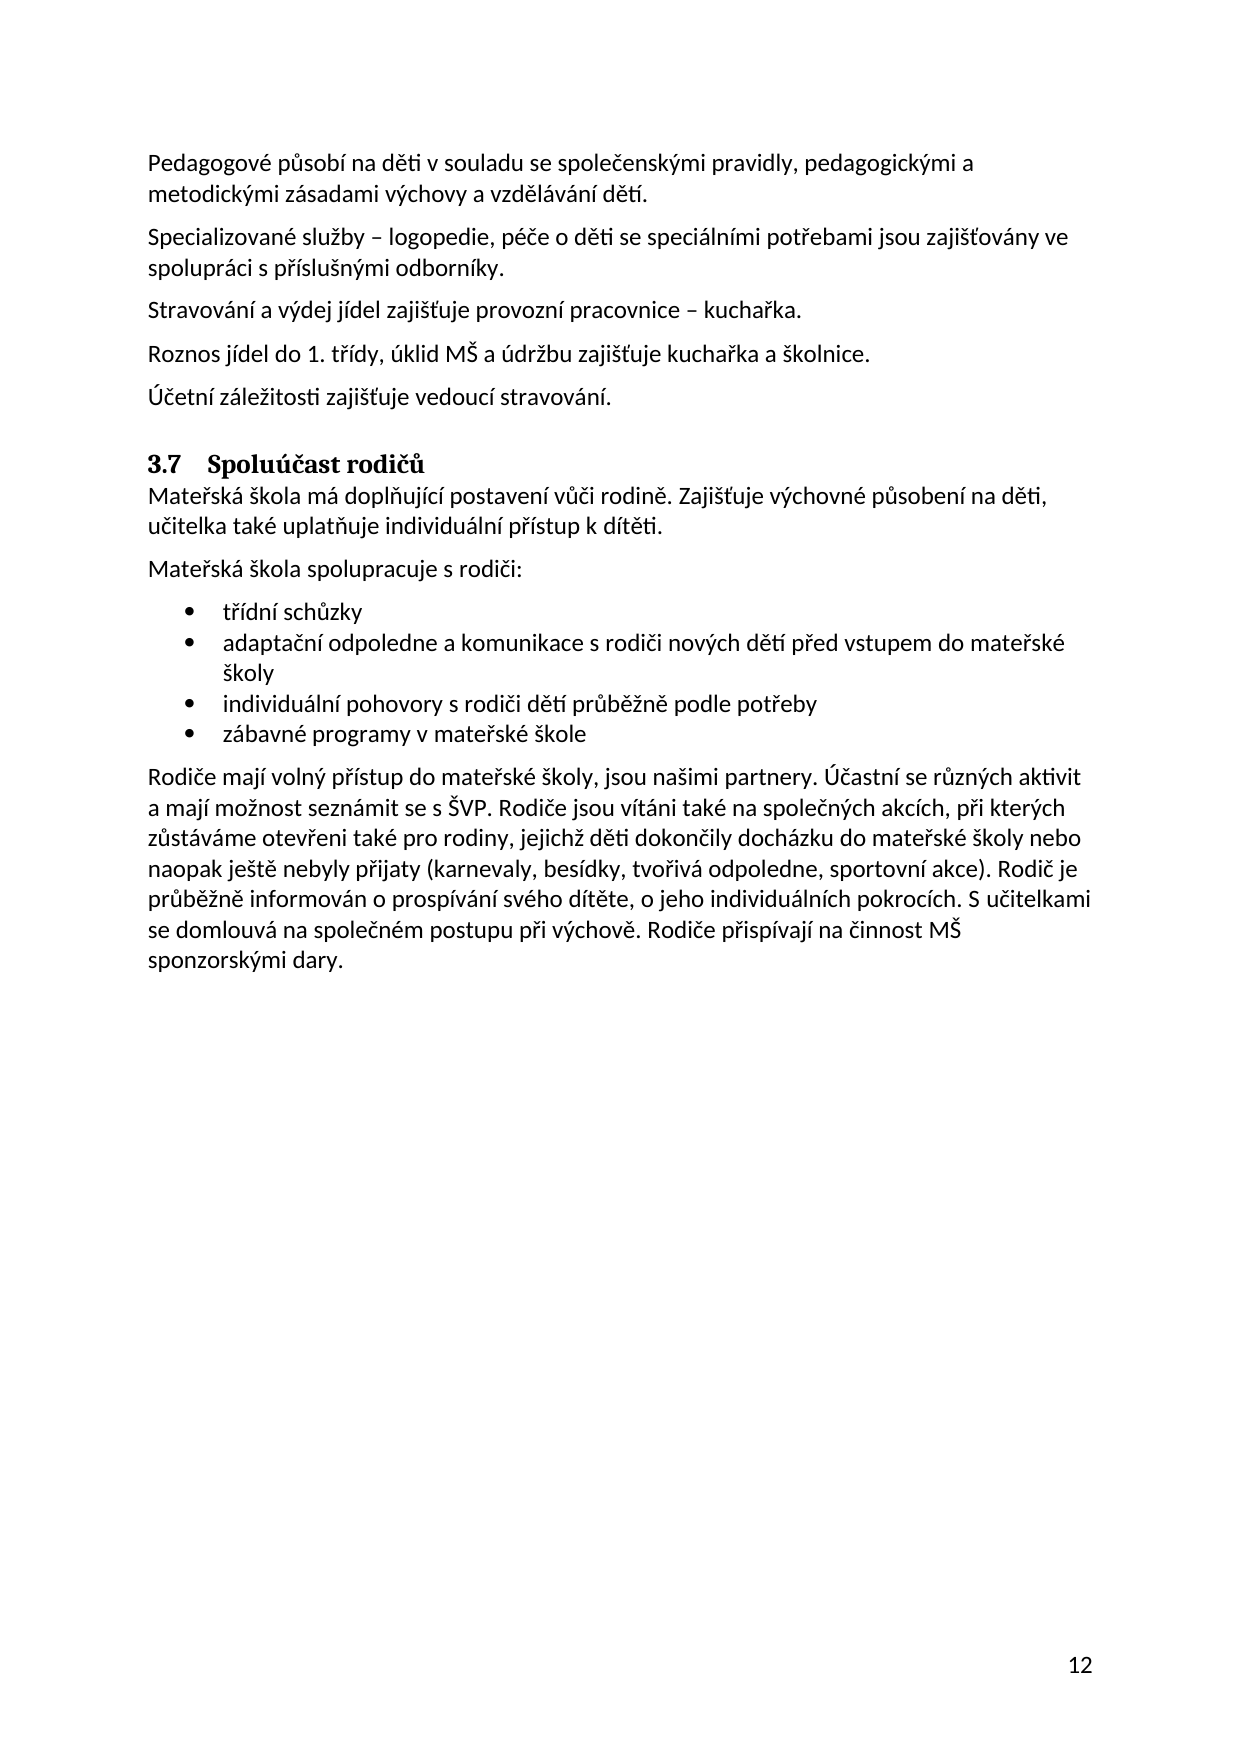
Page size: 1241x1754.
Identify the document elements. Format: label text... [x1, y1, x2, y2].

text Rodiče mají volný přístup do mateřské školy, jsou našimi partnery. Účastní se různých aktivit a mají možnost seznámit se s ŠVP. Rodiče jsou vítáni také na společných akcích, při kterých zůstáváme otevřeni také pro rodiny, jejichž děti dokončily docházku do mateřské školy nebo naopak ještě nebyly přijaty (karnevaly, besídky, tvořivá odpoledne, sportovní akce). Rodič je průběžně informován o prospívání svého dítěte, o jeho individuálních pokrocích. S učitelkami se domlouvá na společném postupu při výchově. Rodiče přispívají na činnost MŠ sponzorskými dary. [148, 762, 1093, 975]
list zábavné programy v mateřské škole [185, 718, 1093, 749]
subtitle Spoluúčast rodičů [148, 449, 1093, 480]
text Stravování a výdej jídel zajišťuje provozní pracovnice – kuchařka. [148, 295, 1093, 325]
text Roznos jídel do 1. třídy, úklid MŠ a údržbu zajišťuje kuchařka a školnice. [148, 338, 1093, 368]
list individuální pohovory s rodiči dětí průběžně podle potřeby [185, 688, 1093, 718]
text Účetní záležitosti zajišťuje vedoucí stravování. [148, 381, 1093, 411]
text Pedagogové působí na děti v souladu se společenskými pravidly, pedagogickými a metodickými zásadami výchovy a vzdělávání dětí. [148, 148, 1093, 209]
list třídní schůzky [185, 596, 1093, 627]
text Mateřská škola má doplňující postavení vůči rodině. Zajišťuje výchovné působení na děti, učitelka také uplatňuje individuální přístup k dítěti. [148, 480, 1093, 541]
text Specializované služby – logopedie, péče o děti se speciálními potřebami jsou zajišťovány ve spolupráci s příslušnými odborníky. [148, 221, 1093, 282]
text Mateřská škola spolupracuje s rodiči: [148, 553, 1093, 584]
list adaptační odpoledne a komunikace s rodiči nových dětí před vstupem do mateřské školy [185, 627, 1093, 688]
